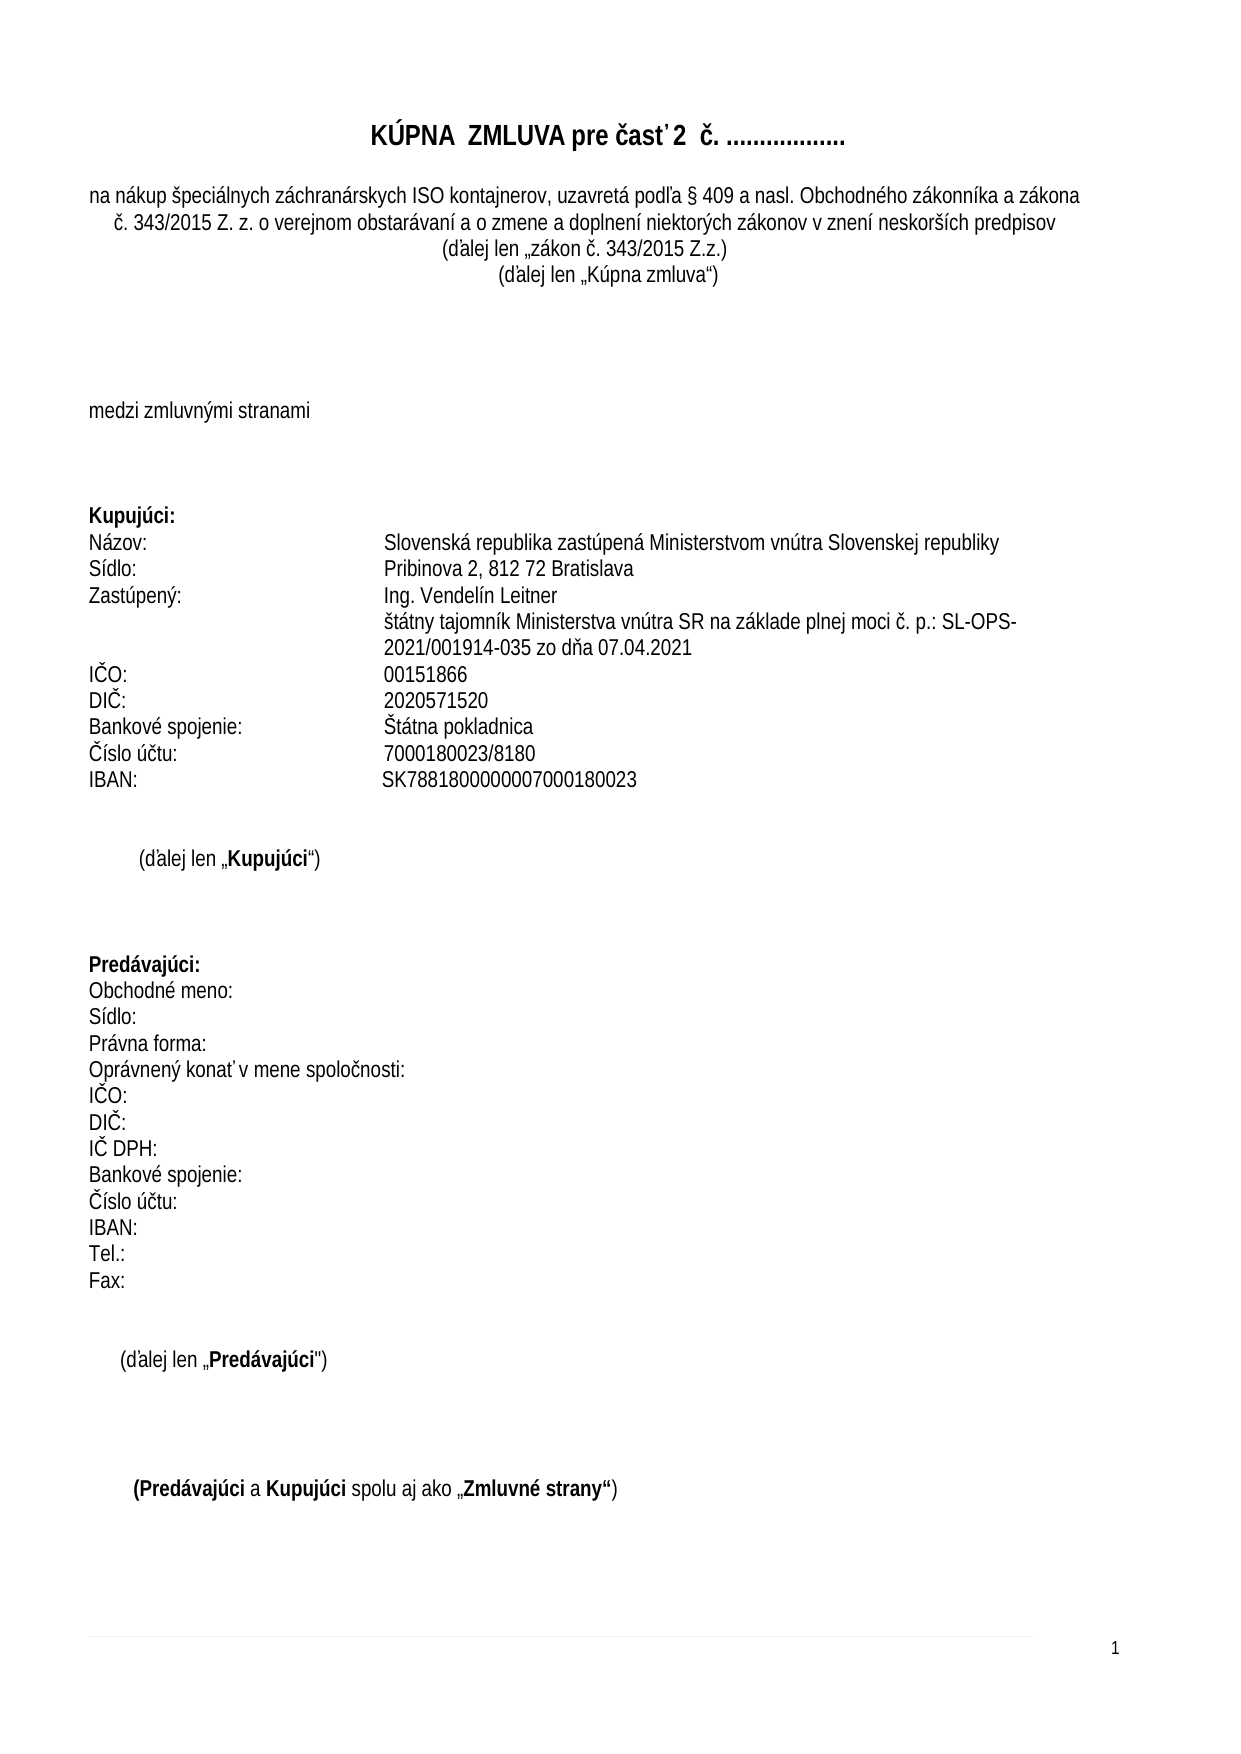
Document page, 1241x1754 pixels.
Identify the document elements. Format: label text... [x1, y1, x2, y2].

text DIČ: [89, 1109, 1128, 1135]
text IČO: 00151866 [89, 661, 1128, 687]
text Predávajúci: [89, 951, 1128, 977]
text Oprávnený konať v mene spoločnosti: [89, 1056, 1128, 1082]
text Sídlo: [89, 1003, 1128, 1029]
text Číslo účtu: 7000180023/8180 [89, 740, 1098, 766]
text Zastúpený: Ing. Vendelín Leitner [89, 582, 1128, 608]
text KÚPNA ZMLUVA pre časť 2 č. .................. [89, 118, 1128, 152]
text Číslo účtu: [89, 1188, 1128, 1214]
text Obchodné meno: [89, 977, 1128, 1003]
text IČ DPH: [89, 1135, 1128, 1161]
text Bankové spojenie: [89, 1161, 1128, 1188]
text štátny tajomník Ministerstva vnútra SR na základe plnej moci č. p.: SL-OPS-2021/001914-035 zo dňa 07.04.2021 [384, 608, 1128, 661]
text Tel.: [89, 1240, 1128, 1267]
text Sídlo: Pribinova 2, 812 72 Bratislava [89, 555, 1128, 582]
text na nákup špeciálnych záchranárskych ISO kontajnerov, uzavretá podľa § 409 a nasl. Obchodného zákonníka a zákona č. 343/2015 Z. z. o verejnom obstarávaní a o zmene a doplnení niektorých zákonov v znení neskorších predpisov (ďalej len „zákon č. 343/2015 Z.z.) [89, 182, 1080, 261]
text Fax: [89, 1267, 1128, 1293]
text (ďalej len „Predávajúci") [89, 1346, 1054, 1372]
text medzi zmluvnými stranami [89, 397, 1128, 423]
text IČO: [89, 1082, 1128, 1109]
text Kupujúci: [89, 502, 1054, 529]
text Právna forma: [89, 1029, 1128, 1056]
text Bankové spojenie: Štátna pokladnica [89, 713, 1098, 740]
text IBAN: [89, 1214, 1128, 1240]
text (ďalej len „Kúpna zmluva“) [89, 261, 1128, 287]
text (Predávajúci a Kupujúci spolu aj ako „Zmluvné strany“) [89, 1475, 1128, 1502]
text IBAN: SK7881800000007000180023 [89, 766, 1128, 792]
text Názov: Slovenská republika zastúpená Ministerstvom vnútra Slovenskej republiky [89, 529, 1128, 555]
text (ďalej len „Kupujúci“) [89, 845, 1128, 871]
text DIČ: 2020571520 [89, 687, 1098, 713]
